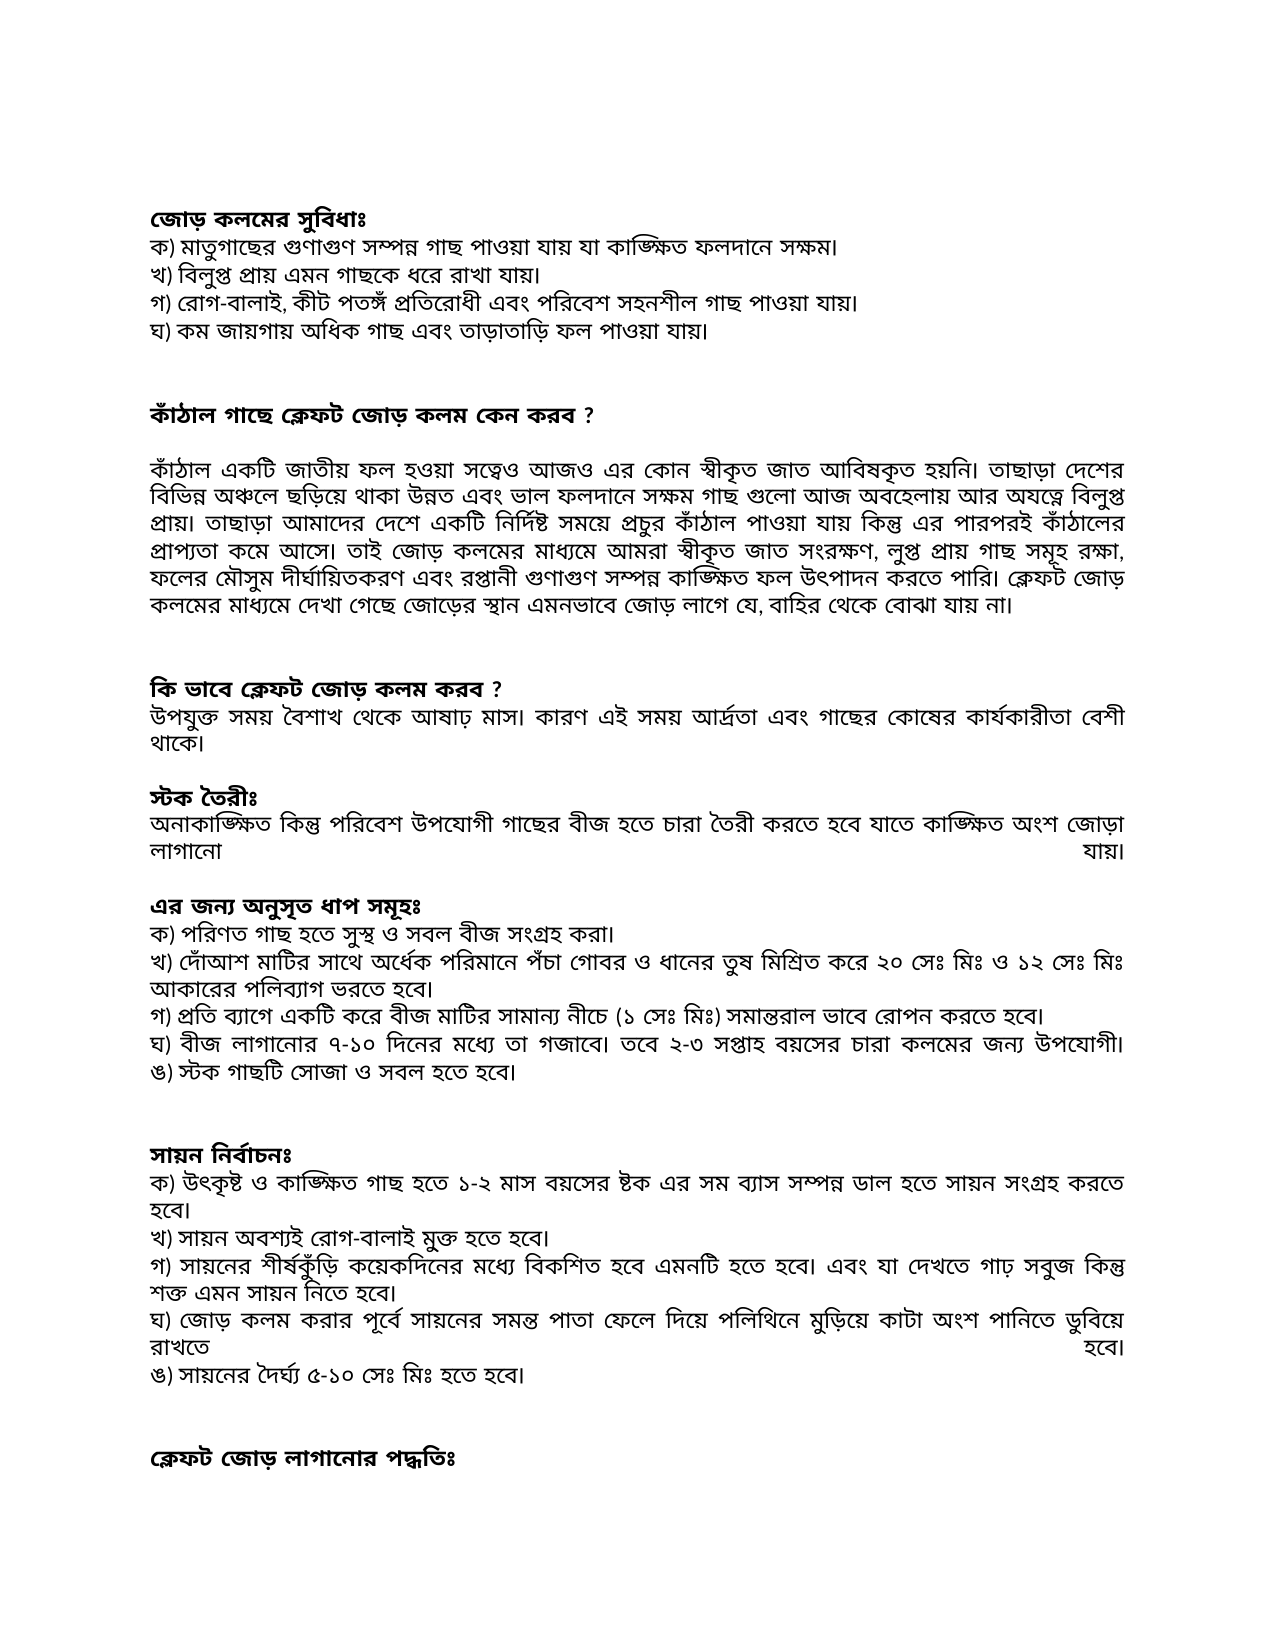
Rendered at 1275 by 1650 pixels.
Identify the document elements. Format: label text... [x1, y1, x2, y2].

text ঘ) কম জায়গায় অধিক গাছ এবং তাড়াতাড়ি ফল পাওয়া যায়। [150, 317, 1125, 345]
text খ) বিলুপ্ত প্রায় এমন গাছকে ধরে রাখা যায়। [150, 261, 1125, 289]
text অনাকাঙ্ক্ষিত কিন্তু পরিবেশ উপযোগী গাছের বীজ হতে চারা তৈরী করতে হবে যাতে কাঙ্ক্ষিত অংশ জোড়া লাগানো যায়। এর জন্য অনুসৃত ধাপ সমূহঃ [150, 812, 1125, 920]
text ঘ) জোড় কলম করার পূর্বে সায়নের সমন্ত পাতা ফেলে দিয়ে পলিথিনে মুড়িয়ে কাটা অংশ পানিতে ডুবিয়ে রাখতে হবে। ঙ) সায়নের দৈর্ঘ্য ৫-১০ সেঃ মিঃ হতে হবে। [150, 1307, 1125, 1389]
text ক) উৎকৃষ্ট ও কাঙ্ক্ষিত গাছ হতে ১-২ মাস বয়সের ষ্টক এর সম ব্যাস সম্পন্ন ডাল হতে সায়ন সংগ্রহ করতে হবে। [150, 1169, 1125, 1224]
text ক) পরিণত গাছ হতে সুস্থ ও সবল বীজ সংগ্রহ করা। [150, 920, 1125, 948]
text উপযুক্ত সময় বৈশাখ থেকে আষাঢ় মাস। কারণ এই সময় আর্দ্রতা এবং গাছের কোষের কার্যকারীতা বেশী থাকে। স্টক তৈরীঃ [150, 704, 1125, 812]
text খ) সায়ন অবশ্যই রোগ-বালাই মু্‌ক্ত হতে হবে। [150, 1224, 1125, 1252]
text কাঁঠাল একটি জাতীয় ফল হওয়া সত্বেও আজও এর কোন স্বীকৃত জাত আবিষকৃত হয়নি। তাছাড়া দেশের বিভিন্ন অঞ্চলে ছড়িয়ে থাকা উন্নত এবং ভাল ফলদানে সক্ষম গাছ গুলো আজ অবহেলায় আর অযত্নে বিলুপ্ত প্রায়। তাছাড়া আমাদের দেশে একটি নির্দিষ্ট সময়ে প্রচুর কাঁঠাল পাওয়া যায় কিন্তু এর পারপরই কাঁঠালের প্রাপ্যতা কমে আসে। তাই জোড় কলমের মাধ্যমে আমরা স্বীকৃত জাত সংরক্ষণ, লুপ্ত প্রায় গাছ সমূহ রক্ষা, ফলের মৌসুম দীর্ঘায়িতকরণ এবং রপ্তানী গুণাগুণ সম্পন্ন কাঙ্ক্ষিত ফল উৎপাদন করতে পারি। ক্লেফট জোড় কলমের মাধ্যমে দেখা গেছে জোড়ের স্থান এমনভাবে জোড় লাগে যে, বাহির থেকে বোঝা যায় না। [150, 429, 1125, 619]
text ক) মাতুগাছের গুণাগুণ সম্পন্ন গাছ পাওয়া যায় যা কাঙ্ক্ষিত ফলদানে সক্ষম। [150, 233, 1125, 261]
text গ) সায়নের শীর্ষকুঁড়ি কয়েকদিনের মধ্যে বিকশিত হবে এমনটি হতে হবে। এবং যা দেখতে গাঢ় সবুজ কিন্তু শক্ত এমন সায়ন নিতে হবে। [150, 1252, 1125, 1307]
text সায়ন নির্বাচনঃ [150, 1086, 1125, 1169]
text জোড় কলমের সুবিধাঃ [150, 150, 1125, 233]
text গ) প্রতি ব্যাগে একটি করে বীজ মাটির সামান্য নীচে (১ সেঃ মিঃ) সমান্তরাল ভাবে রোপন করতে হবে। [150, 1002, 1125, 1030]
text কি ভাবে ক্লেফট জোড় কলম করব ? [150, 619, 1125, 704]
text ক্লেফট জোড় লাগানোর পদ্ধতিঃ [150, 1389, 1125, 1472]
text কাঁঠাল গাছে ক্লেফট জোড় কলম কেন করব ? [150, 345, 1125, 429]
text গ) রোগ-বালাই, কীট পতঙ্গঁ প্রতিরোধী এবং পরিবেশ সহনশীল গাছ পাওয়া যায়। [150, 289, 1125, 317]
text খ) দোঁআশ মাটির সাথে অর্ধেক পরিমানে পঁচা গোবর ও ধানের তুষ মিশ্রিত করে ২০ সেঃ মিঃ ও ১২ সেঃ মিঃ আকারের পলিব্যাগ ভরতে হবে। [150, 948, 1125, 1002]
text ঘ) বীজ লাগানোর ৭-১০ দিনের মধ্যে তা গজাবে। তবে ২-৩ সপ্তাহ বয়সের চারা কলমের জন্য উপযোগী। ঙ) স্টক গাছটি সোজা ও সবল হতে হবে। [150, 1030, 1125, 1086]
